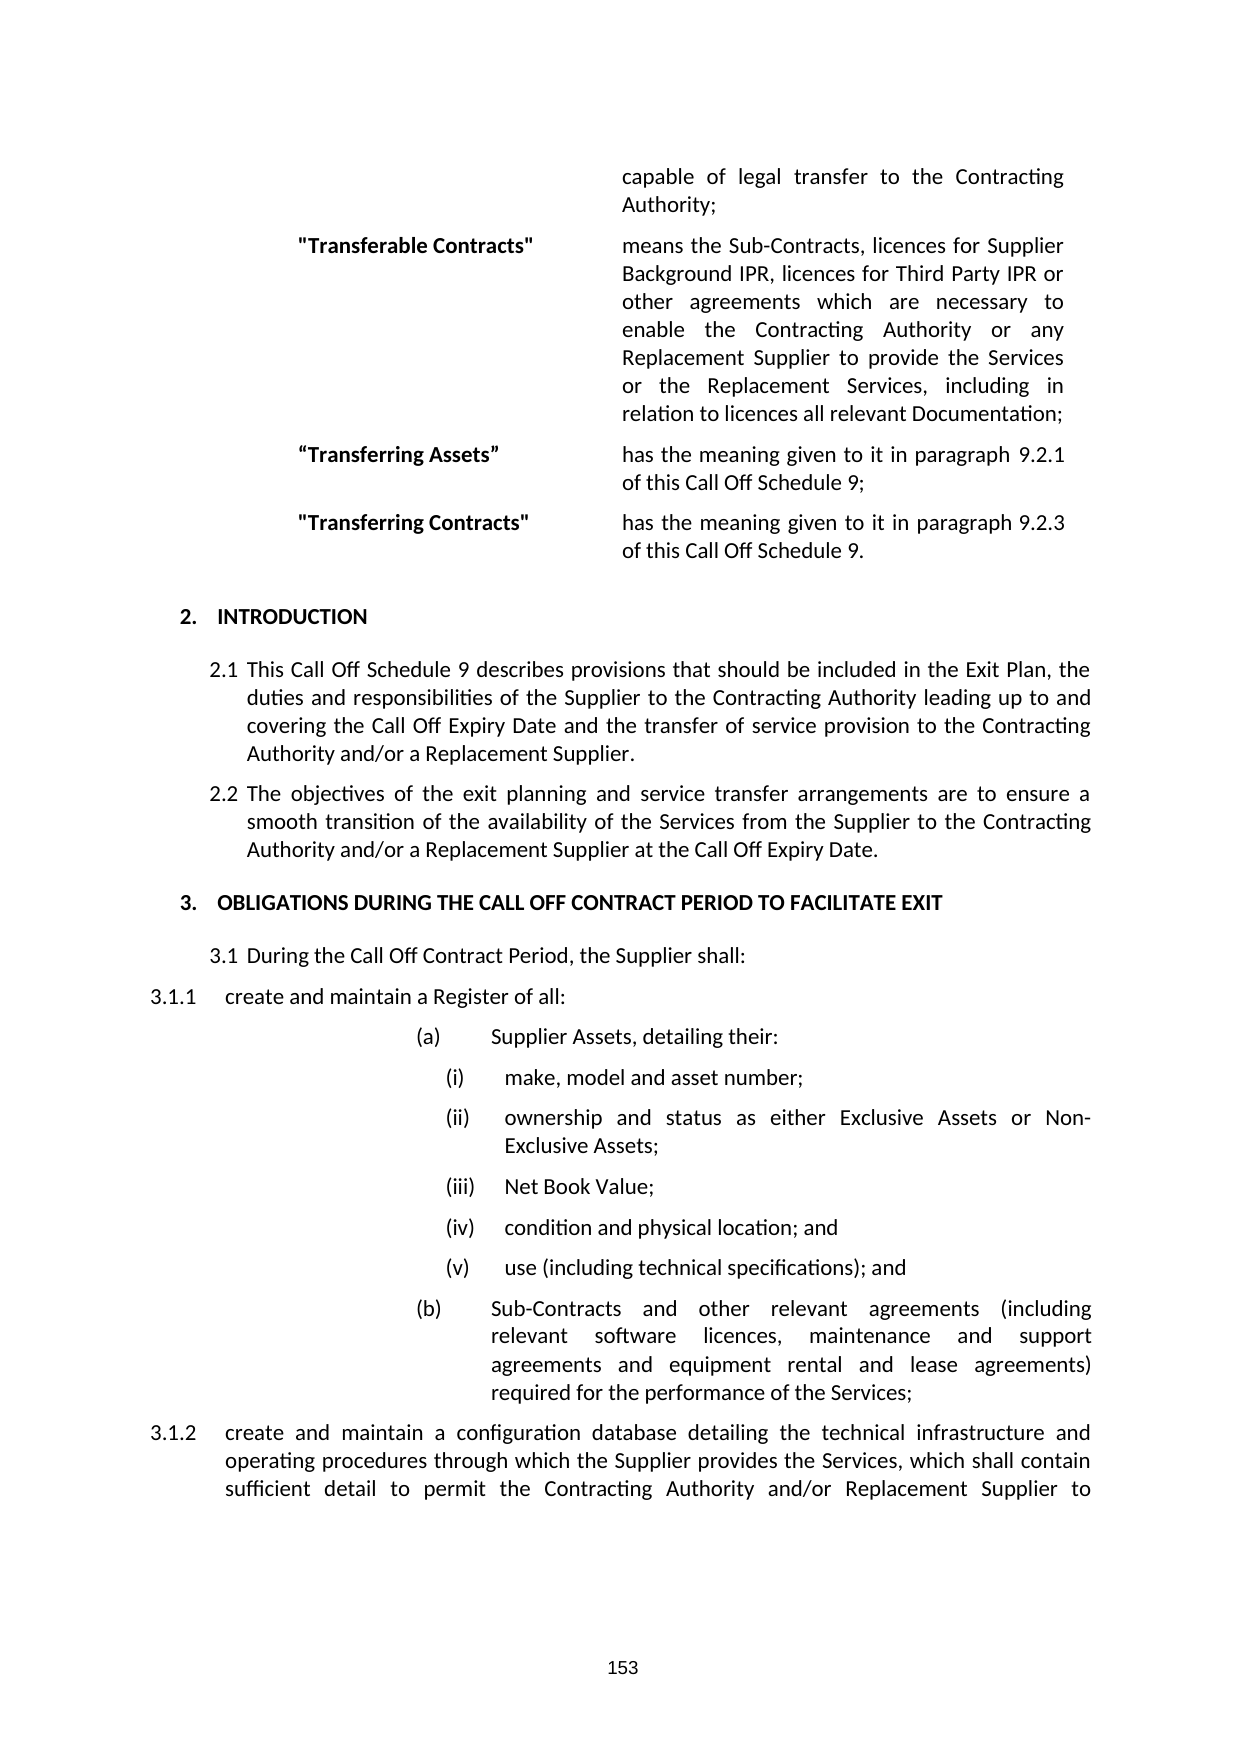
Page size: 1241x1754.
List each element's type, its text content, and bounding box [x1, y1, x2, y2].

text Supplier Assets, detailing their: [416, 1022, 1093, 1051]
text use (including technical specifications); and [445, 1253, 1093, 1281]
text Sub-Contracts and other relevant agreements (including relevant software licences, maintenance and support agreements and equipment rental and lease agreements) required for the performance of the Services; [416, 1294, 1093, 1406]
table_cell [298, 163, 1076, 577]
text The objectives of the exit planning and service transfer arrangements are to ensure a smooth transition of the availability of the Services from the Supplier to the Contracting Authority and/or a Replacement Supplier at the Call Off Expiry Date. [209, 779, 1093, 863]
text condition and physical location; and [445, 1213, 1093, 1241]
subtitle OBLIGATIONS DURING THE CALL OFF CONTRACT PERIOD TO FACILITATE EXIT [179, 888, 1093, 916]
text create and maintain a Register of all: [150, 982, 1093, 1010]
text make, model and asset number; [445, 1063, 1093, 1091]
subtitle INTRODUCTION [179, 602, 1093, 630]
text Net Book Value; [445, 1172, 1093, 1200]
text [150, 1418, 1093, 1502]
text ownership and status as either Exclusive Assets or Non-Exclusive Assets; [445, 1103, 1093, 1159]
text This Call Off Schedule 9 describes provisions that should be included in the Exit Plan, the duties and responsibilities of the Supplier to the Contracting Authority leading up to and covering the Call Off Expiry Date and the transfer of service provision to the Contracting Authority and/or a Replacement Supplier. [209, 655, 1093, 767]
text During the Call Off Contract Period, the Supplier shall: [209, 941, 1093, 969]
